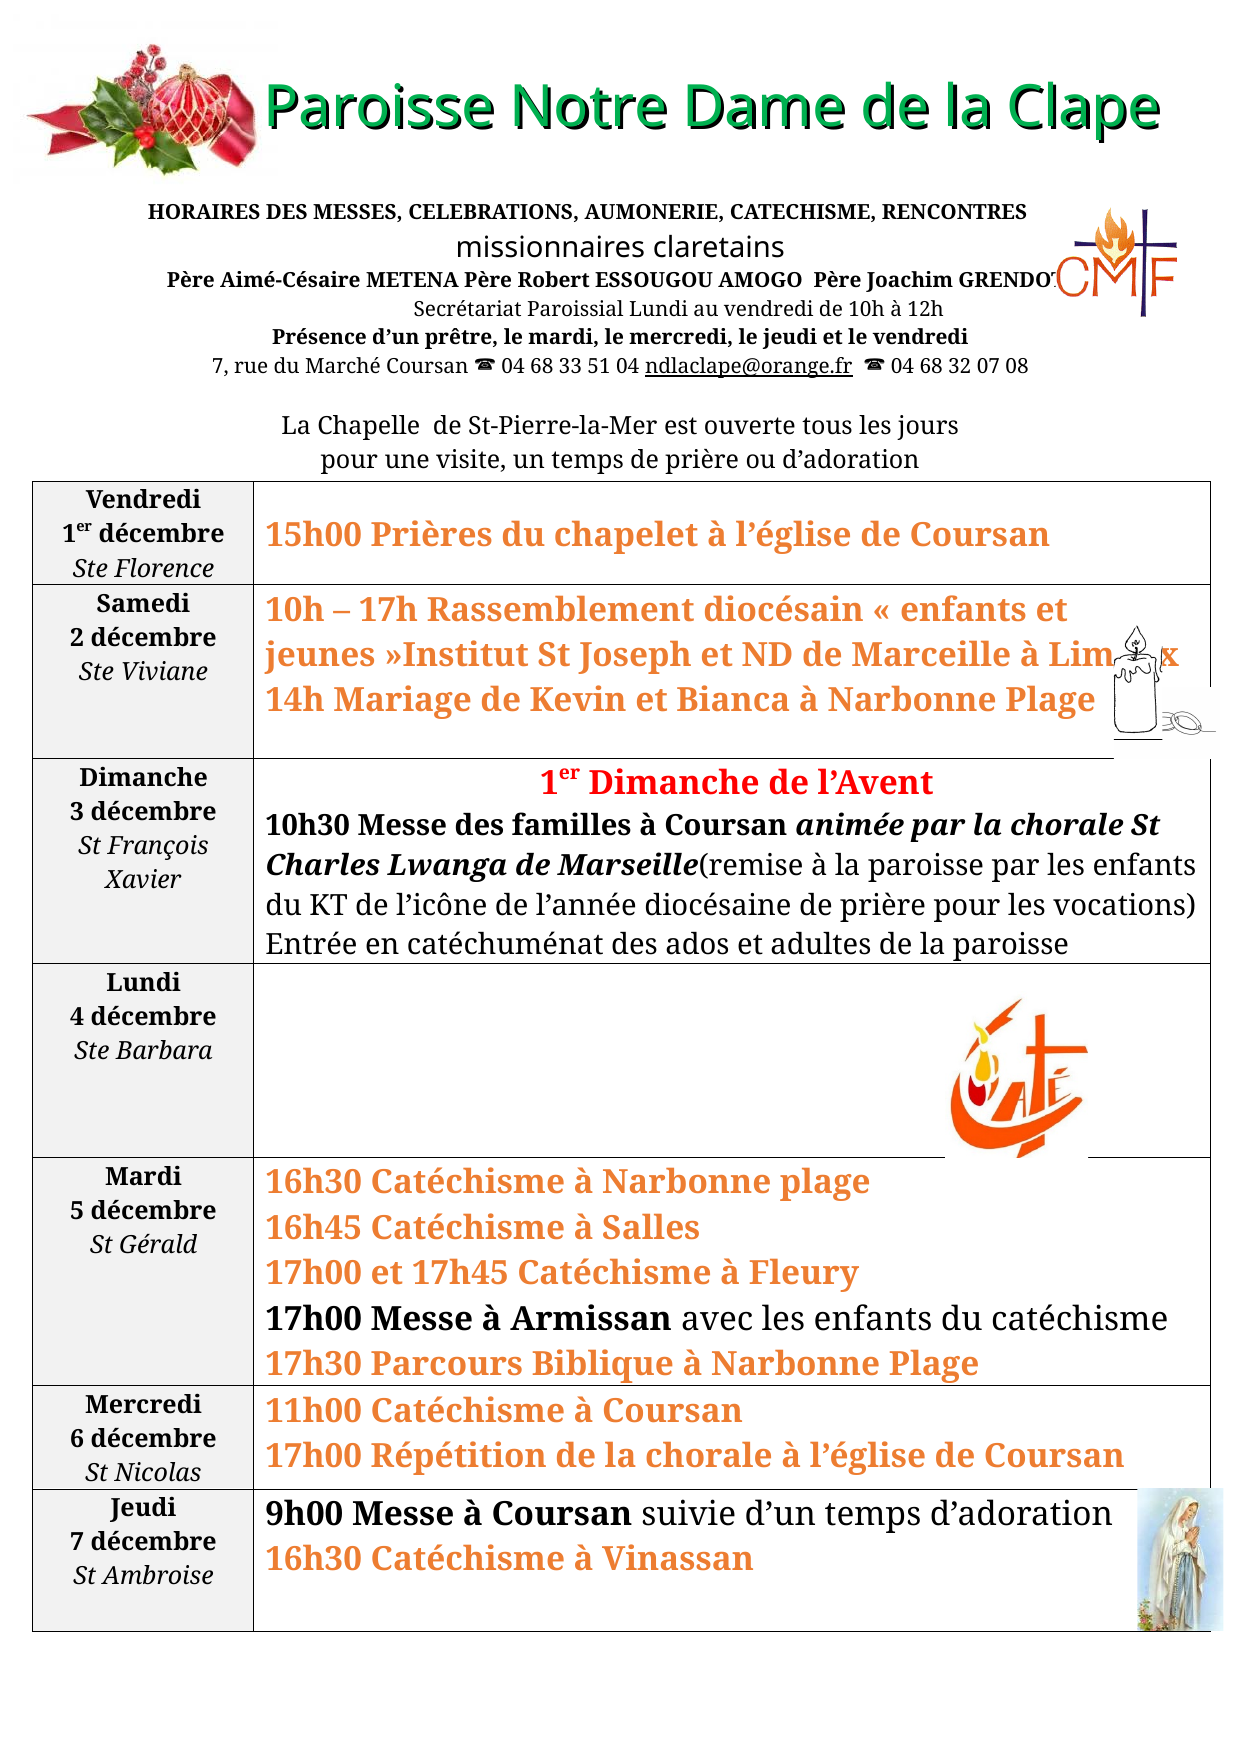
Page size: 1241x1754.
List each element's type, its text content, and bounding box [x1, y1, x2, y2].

text Secrétariat Paroissial Lundi au vendredi de 10h à 12h [148, 294, 1055, 322]
text Père Aimé-Césaire METENA Père Robert ESSOUGOU AMOGO Père Joachim GRENDOTI [148, 266, 1055, 294]
table_cell 10h – 17h Rassemblement diocésain « enfants et jeunes »Institut St Joseph et ND de Marceille à Limoux 14h Mariage de Kevin et Bianca à Narbonne Plage [254, 585, 1210, 758]
table_cell Mercredi 6 décembre St Nicolas [33, 1386, 253, 1488]
table_cell Dimanche 3 décembre St François Xavier [33, 759, 253, 963]
text pour une visite, un temps de prière ou d’adoration [148, 442, 1092, 476]
table_cell Samedi 2 décembre Ste Viviane [33, 585, 253, 758]
table_cell Lundi 4 décembre Ste Barbara [33, 964, 253, 1157]
picture [1113, 620, 1220, 759]
table_cell [254, 964, 1210, 1157]
text 7, rue du Marché Coursan 04 68 33 51 04 ndlaclape@orange.fr 04 68 32 07 08 [148, 351, 1092, 379]
picture [1055, 204, 1183, 324]
picture [945, 991, 1089, 1158]
text La Chapelle de St-Pierre-la-Mer est ouverte tous les jours [148, 408, 1092, 442]
table_header 15h00 Prières du chapelet à l’église de Coursan [254, 482, 1210, 584]
picture [1137, 1488, 1224, 1631]
table_header Vendredi 1er décembre Ste Florence [33, 482, 253, 584]
table_cell Jeudi 7 décembre St Ambroise [33, 1490, 253, 1631]
table_cell 1er Dimanche de l’Avent 10h30 Messe des familles à Coursan animée par la chorale St Charles Lwanga de Marseille(remise à la paroisse par les enfants du KT de l’icône de l’année diocésaine de prière pour les vocations) Entrée en catéchuménat des ados et adultes de la paroisse [254, 759, 1210, 963]
text Présence d’un prêtre, le mardi, le mercredi, le jeudi et le vendredi [148, 322, 1092, 351]
table_cell 9h00 Messe à Coursan suivie d’un temps d’adoration 16h30 Catéchisme à Vinassan [254, 1490, 1137, 1631]
text missionnaires claretains [148, 226, 1055, 266]
picture [12, 14, 278, 191]
table_cell 16h30 Catéchisme à Narbonne plage 16h45 Catéchisme à Salles 17h00 et 17h45 Catéchisme à Fleury 17h00 Messe à Armissan avec les enfants du catéchisme 17h30 Parcours Biblique à Narbonne Plage [254, 1158, 1210, 1385]
table_cell Mardi 5 décembre St Gérald [33, 1158, 253, 1385]
text HORAIRES DES MESSES, CELEBRATIONS, AUMONERIE, CATECHISME, RENCONTRES [148, 197, 1092, 226]
table_cell 11h00 Catéchisme à Coursan 17h00 Répétition de la chorale à l’église de Coursan [254, 1386, 1210, 1488]
